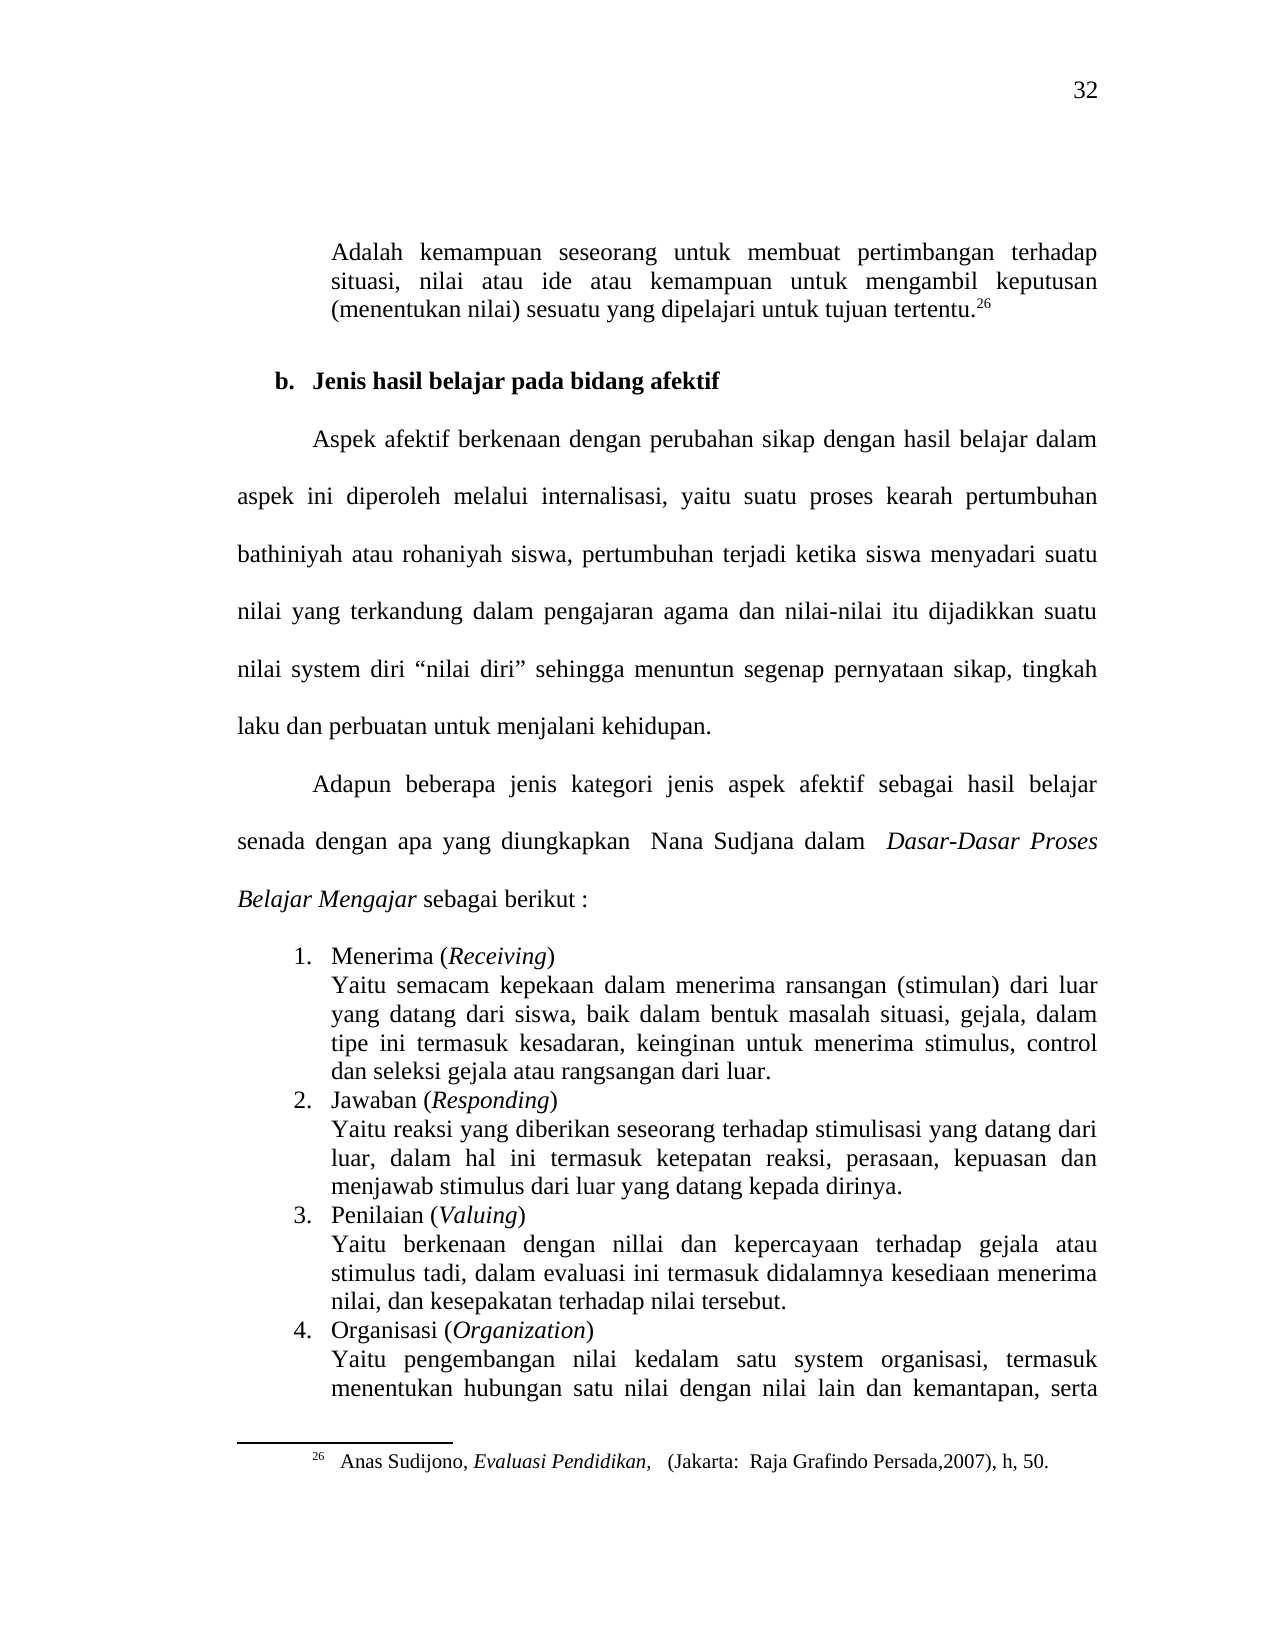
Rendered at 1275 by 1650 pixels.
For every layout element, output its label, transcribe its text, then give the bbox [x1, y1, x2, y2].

list Penilaian (Valuing) [293, 1200, 1098, 1229]
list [331, 1344, 1098, 1401]
text Aspek afektif berkenaan dengan perubahan sikap dengan hasil belajar dalam aspek ini diperoleh melalui internalisasi, yaitu suatu proses kearah pertumbuhan bathiniyah atau rohaniyah siswa, pertumbuhan terjadi ketika siswa menyadari suatu nilai yang terkandung dalam pengajaran agama dan nilai-nilai itu dijadikkan suatu nilai system diri “nilai diri” sehingga menuntun segenap pernyataan sikap, tingkah laku dan perbuatan untuk menjalani kehidupan. [237, 424, 1098, 740]
list Jenis hasil belajar pada bidang afektif [274, 366, 1098, 395]
list Jawaban (Responding) [293, 1085, 1098, 1114]
list Yaitu semacam kepekaan dalam menerima ransangan (stimulan) dari luar yang datang dari siswa, baik dalam bentuk masalah situasi, gejala, dalam tipe ini termasuk kesadaran, keinginan untuk menerima stimulus, control dan seleksi gejala atau rangsangan dari luar. [331, 970, 1098, 1085]
list Adalah kemampuan seseorang untuk membuat pertimbangan terhadap situasi, nilai atau ide atau kemampuan untuk mengambil keputusan (menentukan nilai) sesuatu yang dipelajari untuk tujuan tertentu. [331, 237, 1098, 323]
list Organisasi (Organization) [293, 1315, 1098, 1344]
list Yaitu berkenaan dengan nillai dan kepercayaan terhadap gejala atau stimulus tadi, dalam evaluasi ini termasuk didalamnya kesediaan menerima nilai, dan kesepakatan terhadap nilai tersebut. [331, 1229, 1098, 1315]
list Yaitu reaksi yang diberikan seseorang terhadap stimulisasi yang datang dari luar, dalam hal ini termasuk ketepatan reaksi, perasaan, kepuasan dan menjawab stimulus dari luar yang datang kepada dirinya. [331, 1114, 1098, 1200]
text Adapun beberapa jenis kategori jenis aspek afektif sebagai hasil belajar senada dengan apa yang diungkapkan Nana Sudjana dalam Dasar-Dasar Proses Belajar Mengajar sebagai berikut : [237, 769, 1098, 913]
list Menerima (Receiving) [293, 941, 1098, 970]
